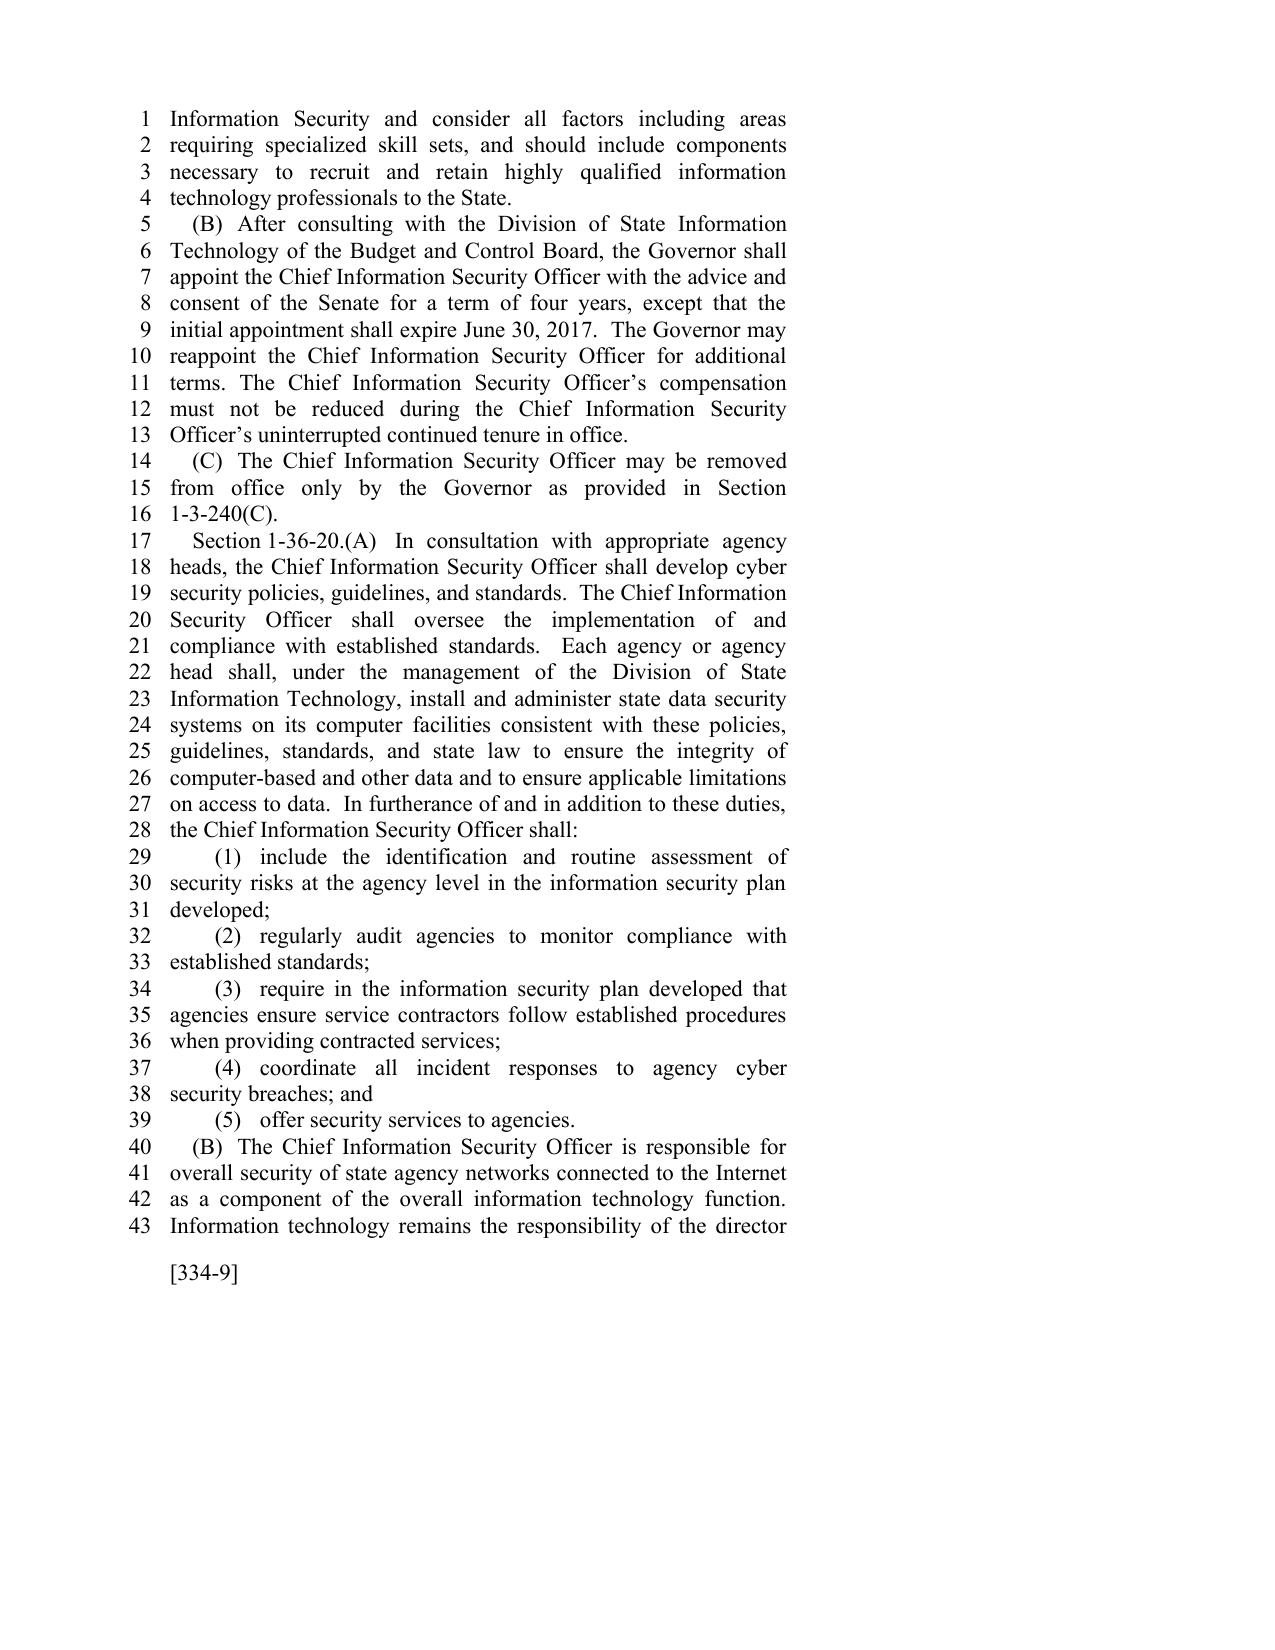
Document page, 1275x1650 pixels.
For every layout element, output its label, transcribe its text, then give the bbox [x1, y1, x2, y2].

text (1) include the identification and routine assessment of security risks at the agency level in the information security plan developed; [169, 843, 787, 922]
text (2) regularly audit agencies to monitor compliance with established standards; [169, 922, 787, 975]
text Section 1-36-20.(A) In consultation with appropriate agency heads, the Chief Information Security Officer shall develop cyber security policies, guidelines, and standards. The Chief Information Security Officer shall oversee the implementation of and compliance with established standards. Each agency or agency head shall, under the management of the Division of State Information Technology, install and administer state data security systems on its computer facilities consistent with these policies, guidelines, standards, and state law to ensure the integrity of computer-based and other data and to ensure applicable limitations on access to data. In furtherance of and in addition to these duties, the Chief Information Security Officer shall: [169, 527, 787, 843]
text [169, 1133, 787, 1238]
text (3) require in the information security plan developed that agencies ensure service contractors follow established procedures when providing contracted services; [169, 975, 787, 1054]
text (C) The Chief Information Security Officer may be removed from office only by the Governor as provided in Section 1-3-240(C). [169, 448, 787, 527]
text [169, 105, 787, 210]
text (5) offer security services to agencies. [169, 1106, 787, 1133]
text (B) After consulting with the Division of State Information Technology of the Budget and Control Board, the Governor shall appoint the Chief Information Security Officer with the advice and consent of the Senate for a term of four years, except that the initial appointment shall expire June 30, 2017. The Governor may reappoint the Chief Information Security Officer for additional terms. The Chief Information Security Officer’s compensation must not be reduced during the Chief Information Security Officer’s uninterrupted continued tenure in office. [169, 210, 787, 448]
text (4) coordinate all incident responses to agency cyber security breaches; and [169, 1054, 787, 1106]
